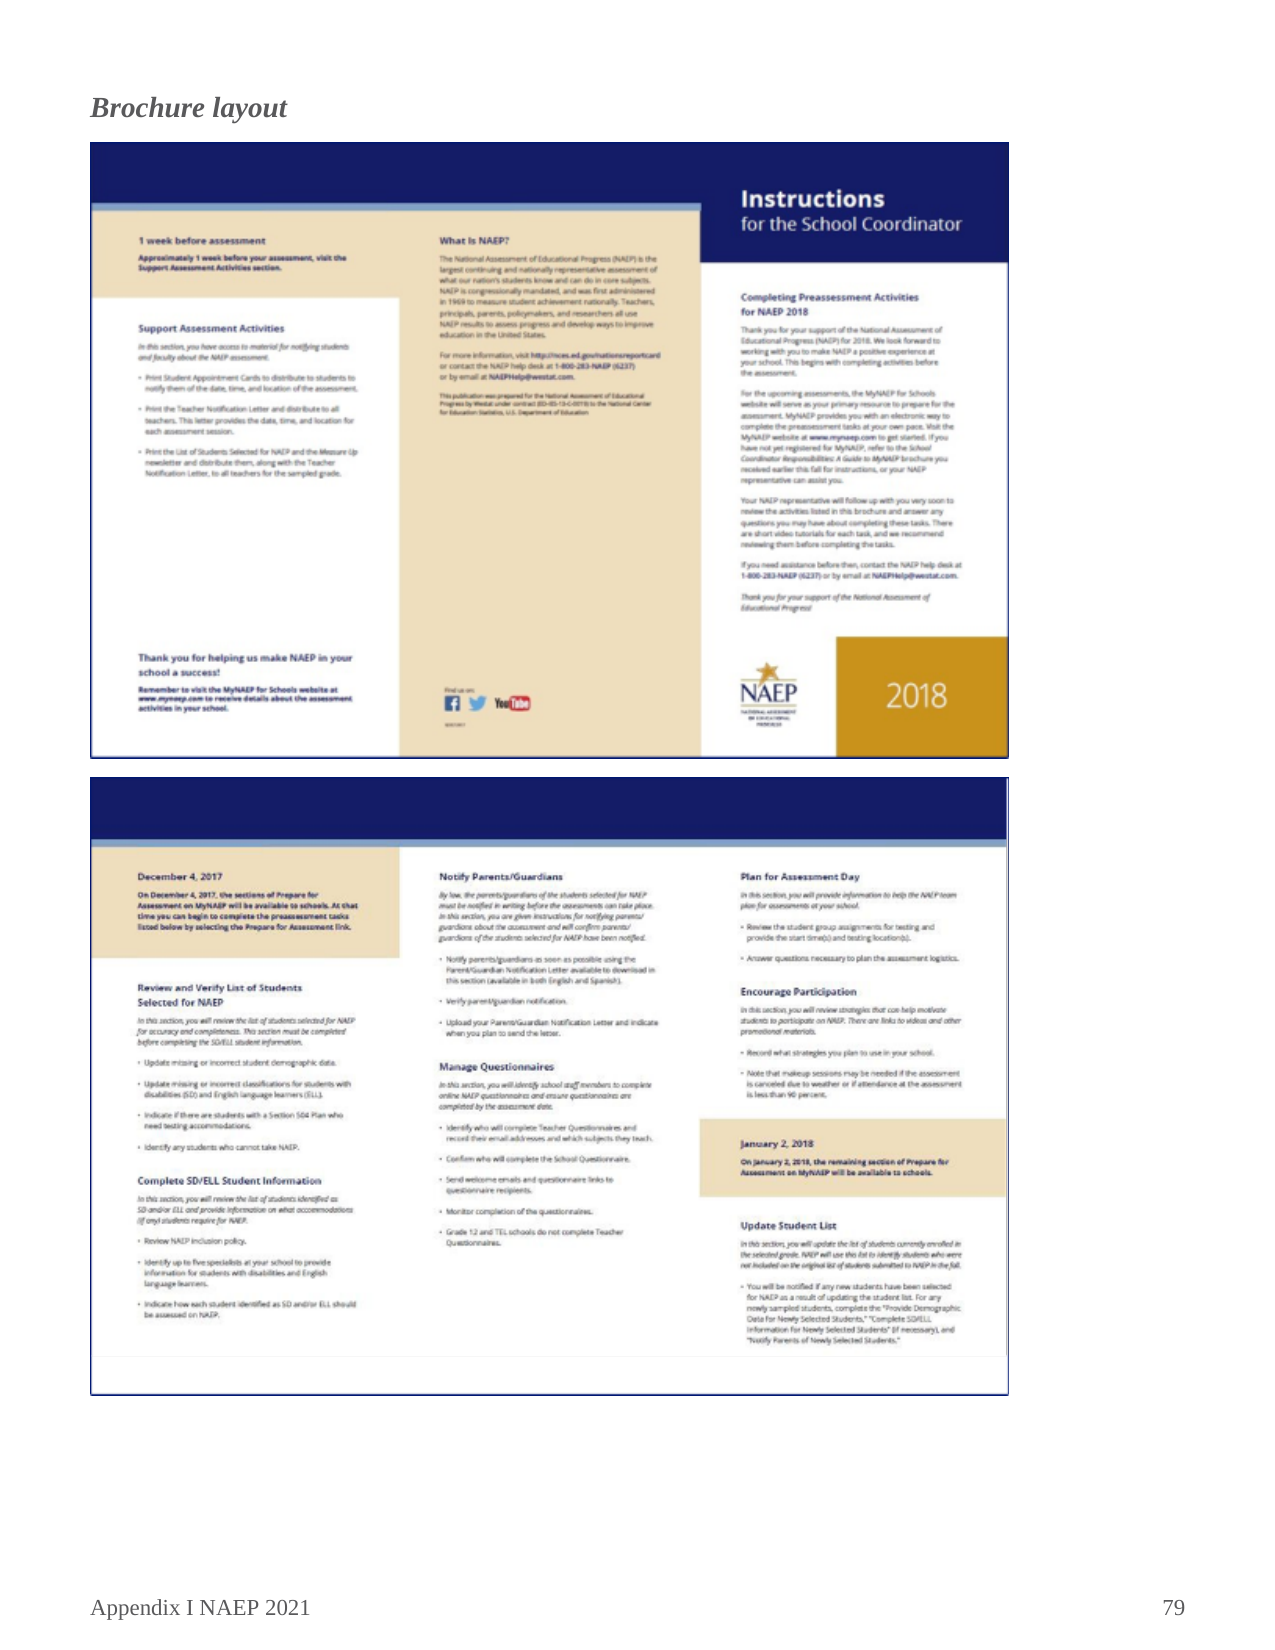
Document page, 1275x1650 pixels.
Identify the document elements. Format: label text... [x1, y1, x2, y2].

text Brochure layout [90, 90, 1209, 123]
picture [90, 777, 1009, 1396]
picture [90, 142, 1009, 759]
